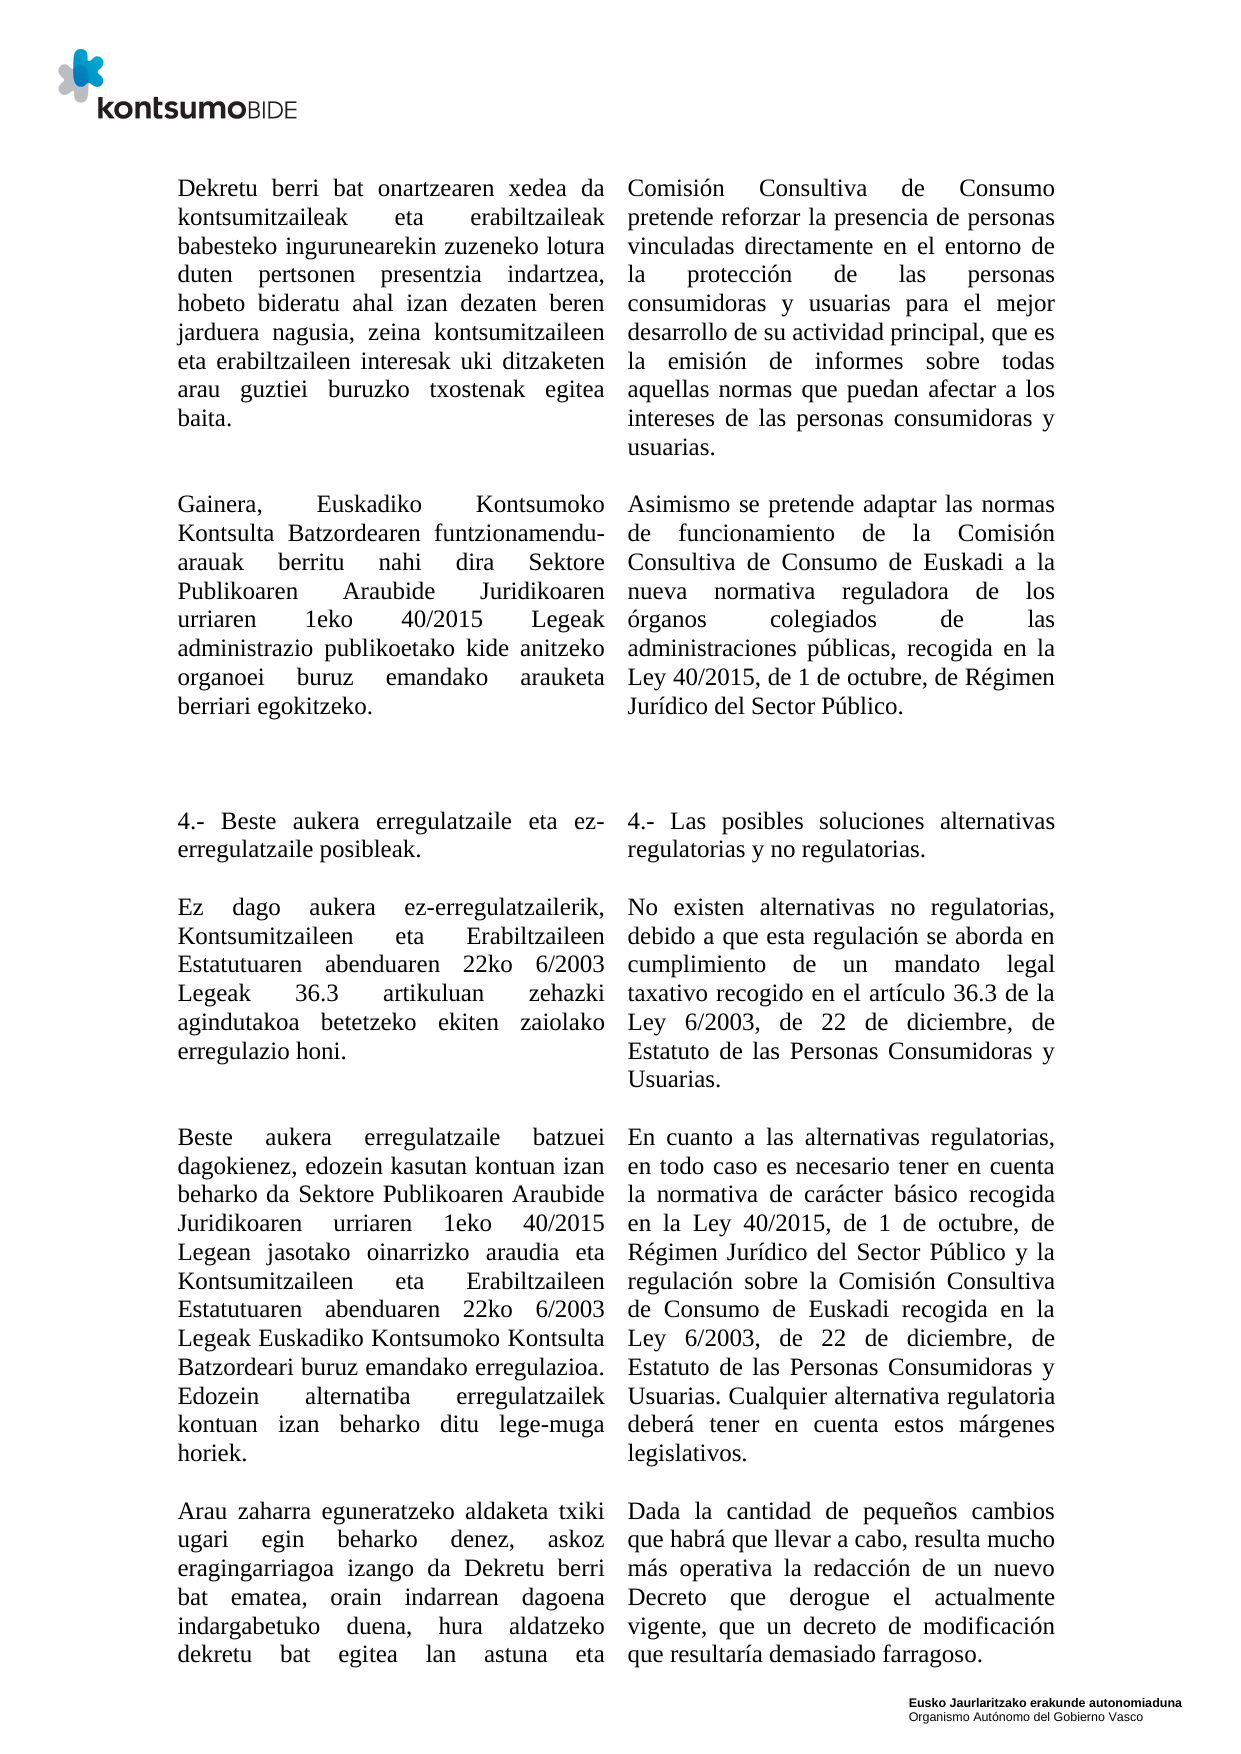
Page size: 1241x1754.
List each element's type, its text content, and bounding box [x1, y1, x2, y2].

picture [46, 40, 309, 149]
